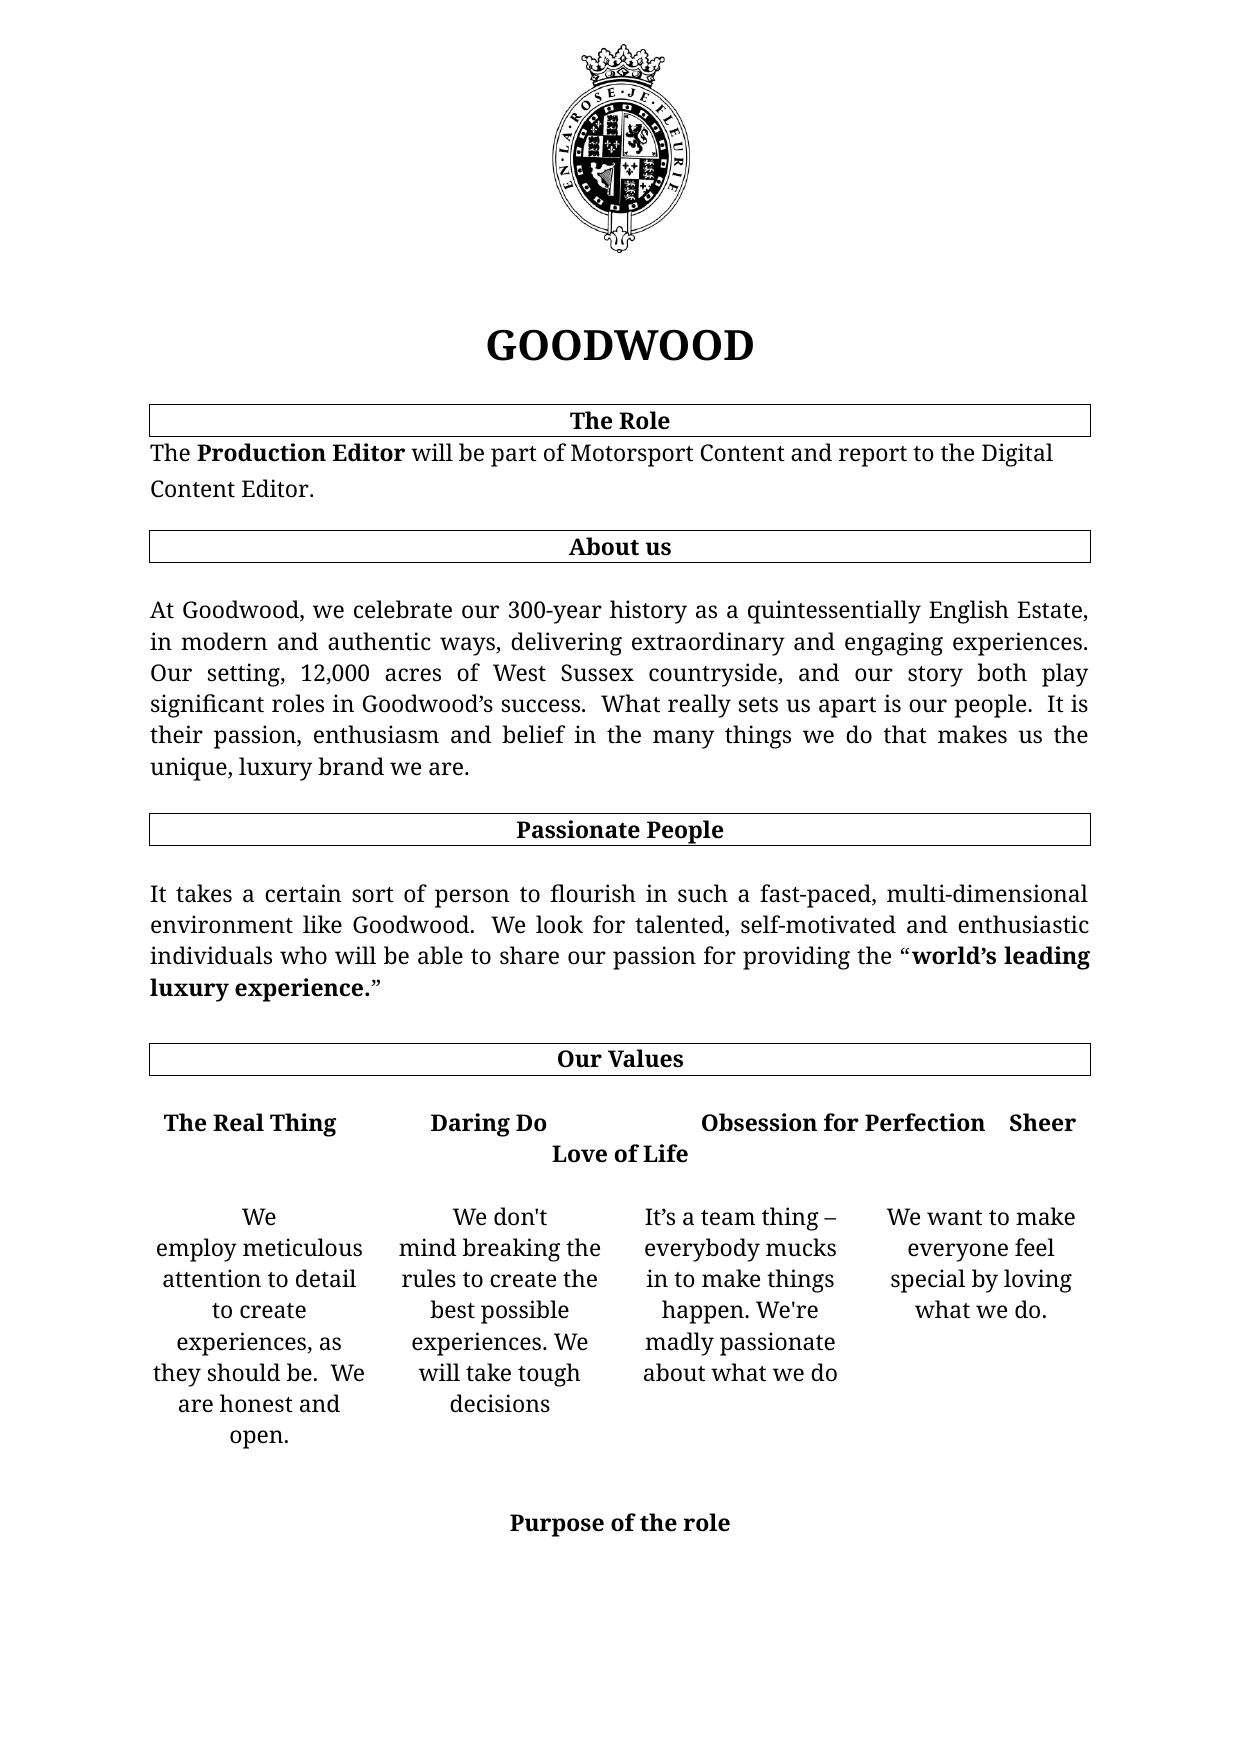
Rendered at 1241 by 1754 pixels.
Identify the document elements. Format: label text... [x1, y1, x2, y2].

text GOODWOOD [150, 316, 1090, 372]
picture [548, 41, 694, 253]
text The Role [150, 405, 1090, 436]
text Passionate People [150, 814, 1090, 845]
text At Goodwood, we celebrate our 300-year history as a quintessentially English Estate, in modern and authentic ways, delivering extraordinary and engaging experiences. Our setting, 12,000 acres of West Sussex countryside, and our story both play significant roles in Goodwood’s success. What really sets us apart is our people. It is their passion, enthusiasm and belief in the many things we do that makes us the unique, luxury brand we are. [150, 594, 1090, 782]
text It takes a certain sort of person to flourish in such a fast-paced, multi-dimensional environment like Goodwood. We look for talented, self-motivated and enthusiastic individuals who will be able to share our passion for providing the “world’s leading luxury experience.” [150, 878, 1090, 1003]
table_header It’s a team thing – everybody mucks in to make things happen. We're madly passionate about what we do [620, 1201, 861, 1451]
text The Real Thing Daring Do Obsession for Perfection Sheer Love of Life [150, 1107, 1090, 1169]
text Our Values [150, 1044, 1090, 1075]
text About us [150, 531, 1090, 562]
table_header We don't mind breaking the rules to create the best possible experiences. We will take tough decisions [380, 1201, 620, 1451]
table_header We employ meticulous attention to detail to create experiences, as they should be. We are honest and open. [139, 1201, 379, 1451]
text Purpose of the role [150, 1507, 1090, 1538]
table_header We want to make everyone feel special by loving what we do. [861, 1201, 1101, 1451]
text The Production Editor will be part of Motorsport Content and report to the Digital Content Editor. [150, 437, 1090, 504]
